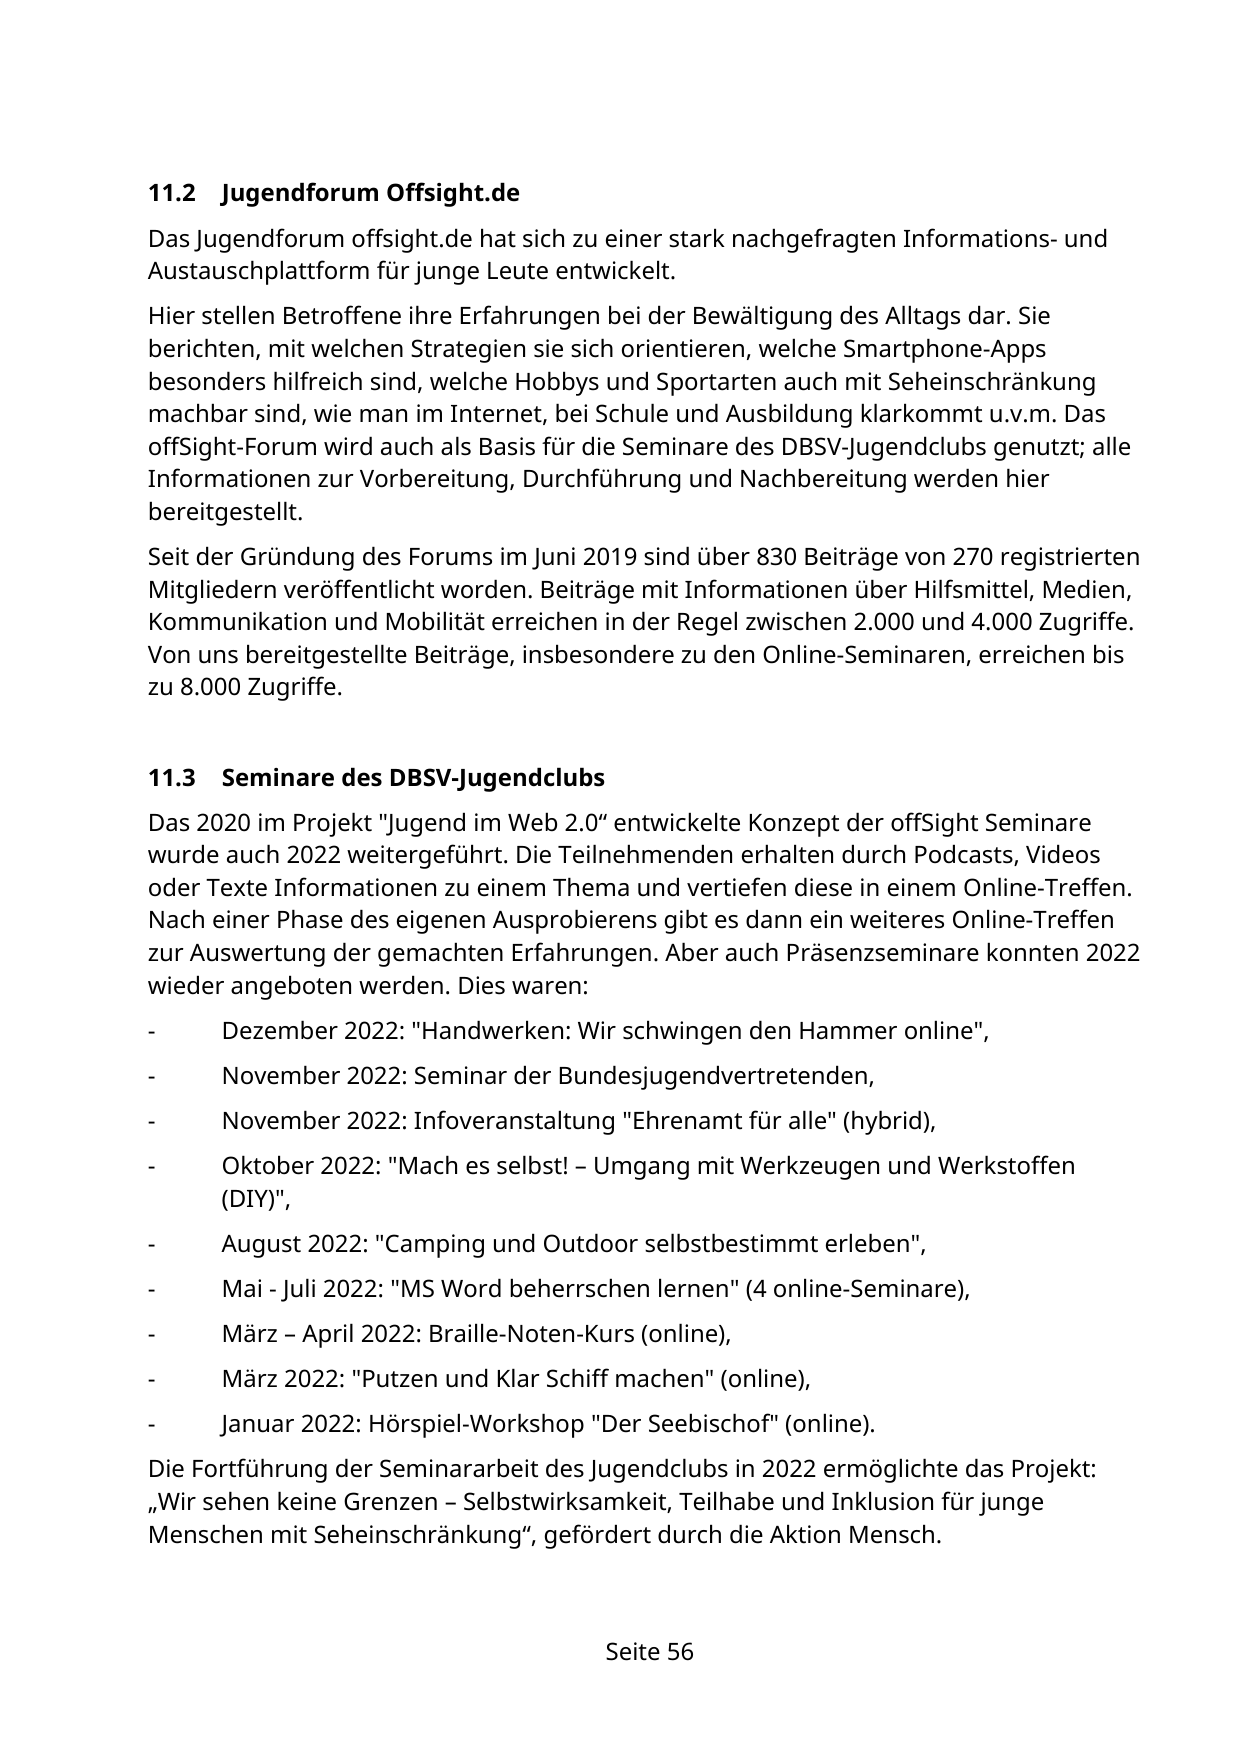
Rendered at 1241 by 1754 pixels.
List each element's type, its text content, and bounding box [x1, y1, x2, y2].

text Das 2020 im Projekt "Jugend im Web 2.0“ entwickelte Konzept der offSight Seminare wurde auch 2022 weitergeführt. Die Teilnehmenden erhalten durch Podcasts, Videos oder Texte Informationen zu einem Thema und vertiefen diese in einem Online-Treffen. Nach einer Phase des eigenen Ausprobierens gibt es dann ein weiteres Online-Treffen zur Auswertung der gemachten Erfahrungen. Aber auch Präsenzseminare konnten 2022 wieder angeboten werden. Dies waren: [148, 806, 1152, 1001]
subtitle Jugendforum Offsight.de [148, 176, 1152, 209]
text - Oktober 2022: "Mach es selbst! – Umgang mit Werkzeugen und Werkstoffen (DIY)", [148, 1149, 1152, 1214]
subtitle Seminare des DBSV-Jugendclubs [148, 760, 1152, 793]
text - August 2022: "Camping und Outdoor selbstbestimmt erleben", [148, 1227, 1152, 1259]
text Das Jugendforum offsight.de hat sich zu einer stark nachgefragten Informations- und Austauschplattform für junge Leute entwickelt. [148, 221, 1152, 287]
text - Mai - Juli 2022: "MS Word beherrschen lernen" (4 online-Seminare), [148, 1272, 1152, 1304]
text - November 2022: Infoveranstaltung "Ehrenamt für alle" (hybrid), [148, 1104, 1152, 1136]
text - März – April 2022: Braille-Noten-Kurs (online), [148, 1317, 1152, 1349]
text - Dezember 2022: "Handwerken: Wir schwingen den Hammer online", [148, 1014, 1152, 1046]
text Die Fortführung der Seminararbeit des Jugendclubs in 2022 ermöglichte das Projekt: „Wir sehen keine Grenzen – Selbstwirksamkeit, Teilhabe und Inklusion für junge Menschen mit Seheinschränkung“, gefördert durch die Aktion Mensch. [148, 1452, 1152, 1550]
text - Januar 2022: Hörspiel-Workshop "Der Seebischof" (online). [148, 1407, 1152, 1440]
text - November 2022: Seminar der Bundesjugendvertretenden, [148, 1059, 1152, 1091]
text - März 2022: "Putzen und Klar Schiff machen" (online), [148, 1362, 1152, 1394]
text Seit der Gründung des Forums im Juni 2019 sind über 830 Beiträge von 270 registrierten Mitgliedern veröffentlicht worden. Beiträge mit Informationen über Hilfsmittel, Medien, Kommunikation und Mobilität erreichen in der Regel zwischen 2.000 und 4.000 Zugriffe. Von uns bereitgestellte Beiträge, insbesondere zu den Online-Seminaren, erreichen bis zu 8.000 Zugriffe. [148, 540, 1152, 703]
text Hier stellen Betroffene ihre Erfahrungen bei der Bewältigung des Alltags dar. Sie berichten, mit welchen Strategien sie sich orientieren, welche Smartphone-Apps besonders hilfreich sind, welche Hobbys und Sportarten auch mit Seheinschränkung machbar sind, wie man im Internet, bei Schule und Ausbildung klarkommt u.v.m. Das offSight-Forum wird auch als Basis für die Seminare des DBSV-Jugendclubs genutzt; alle Informationen zur Vorbereitung, Durchführung und Nachbereitung werden hier bereitgestellt. [148, 299, 1152, 527]
